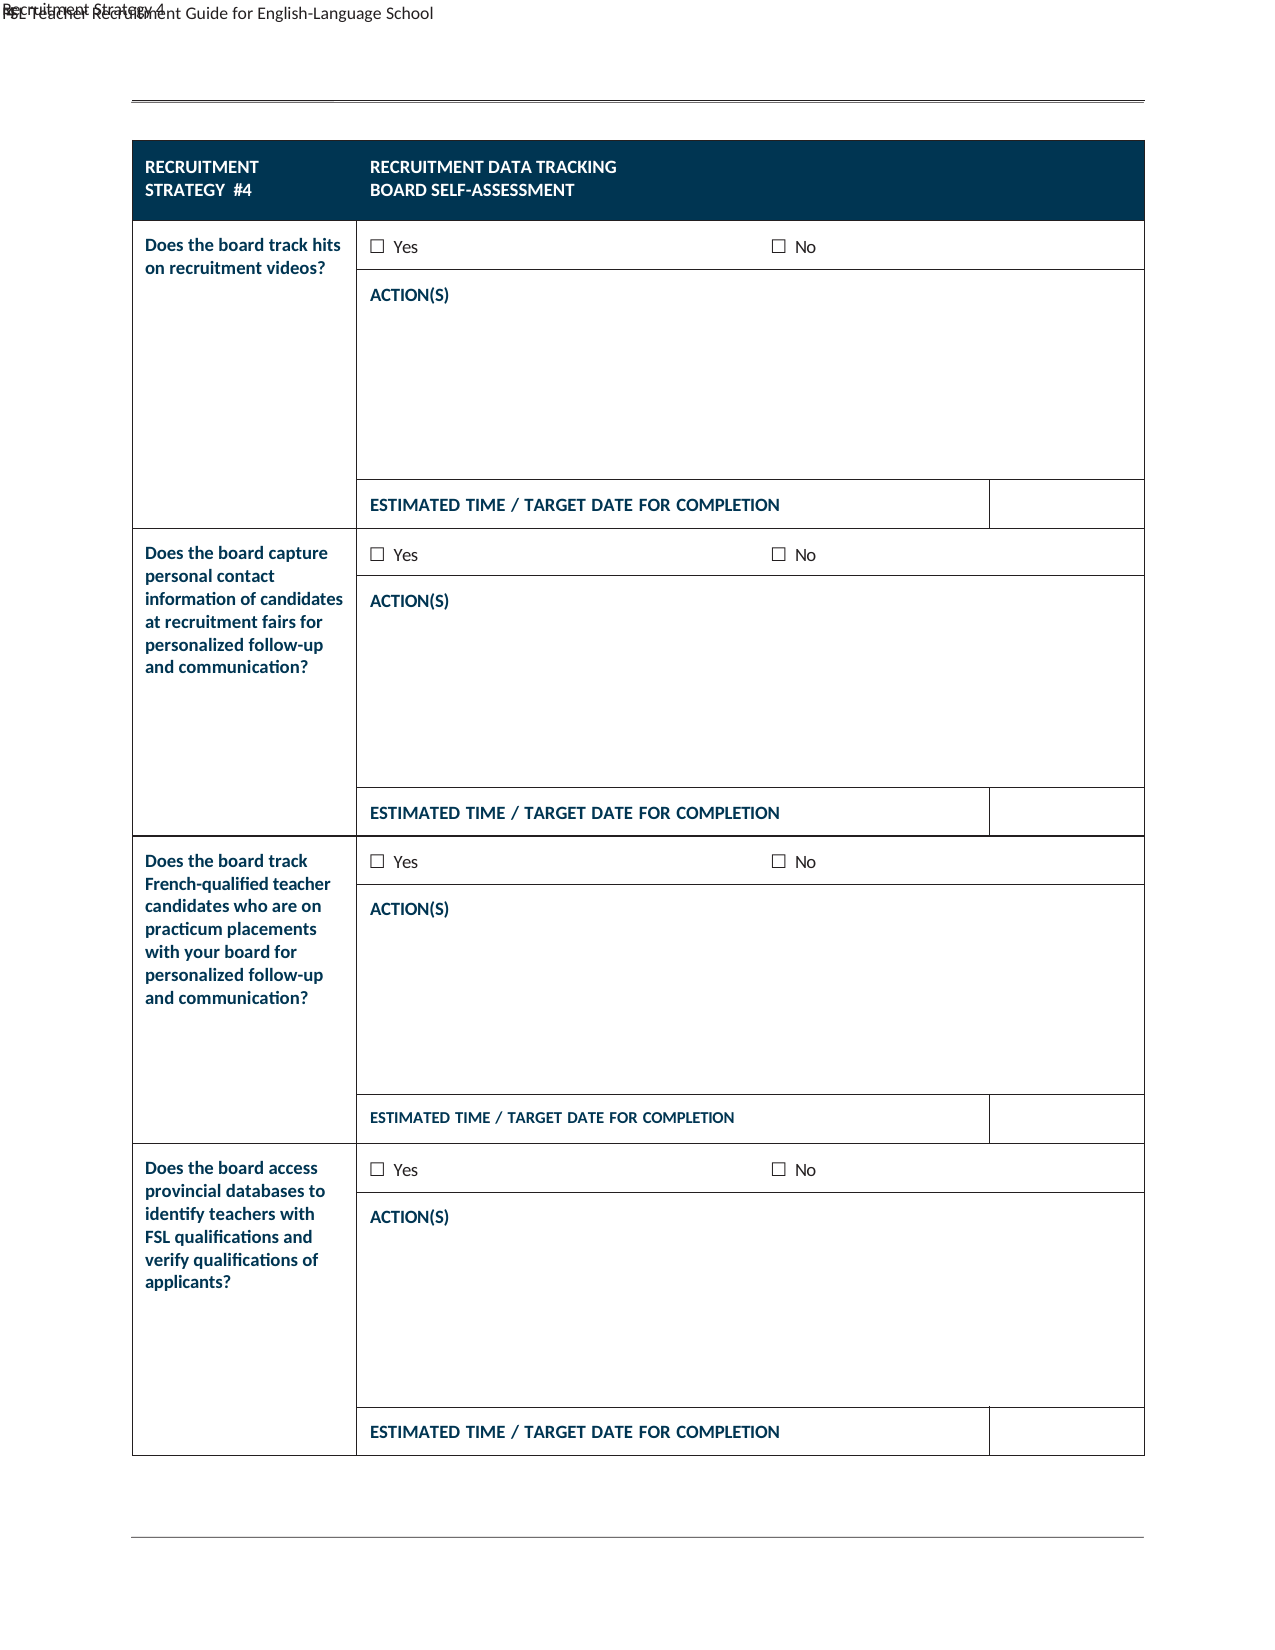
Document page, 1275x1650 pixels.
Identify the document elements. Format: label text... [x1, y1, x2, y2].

table_cell No [625, 1144, 989, 1192]
table_cell [989, 221, 1144, 269]
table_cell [357, 480, 989, 527]
table_cell Yes [357, 837, 625, 883]
table_cell [989, 141, 1144, 220]
table_cell No [625, 837, 989, 883]
table_cell Does the board track hits on recruitment videos? [133, 221, 356, 527]
table_cell ACTION(S) [357, 1193, 1144, 1406]
table_cell No [625, 529, 989, 575]
table_cell [990, 1095, 1144, 1143]
table_header [132, 101, 357, 140]
table_cell [989, 837, 1144, 883]
table_cell ACTION(S) [357, 576, 1144, 787]
table_cell Does the board capture personal contact information of candidates at recruitment fairs for personalized follow-up and communication? [133, 529, 356, 835]
table_cell Does the board access provincial databases to identify teachers with FSL qualifications and verify qualifications of applicants? [133, 1144, 356, 1455]
table_cell Yes [357, 221, 625, 269]
table_cell Yes [357, 1144, 625, 1192]
table_cell No [625, 221, 989, 269]
table_cell Does the board track French-qualified teacher candidates who are on practicum placements with your board for personalized follow-up and communication? [133, 837, 356, 1143]
table_cell [990, 1408, 1144, 1455]
table_cell [990, 480, 1144, 527]
table_cell ACTION(S) [357, 270, 1144, 479]
table_cell [625, 141, 989, 220]
table_header [625, 101, 989, 140]
table_cell ESTIMATED TIME / TARGET DATE FOR COMPLETION [357, 1095, 989, 1143]
table_cell ESTIMATED TIME / TARGET DATE FOR COMPLETION [357, 788, 989, 835]
table_header [989, 101, 1144, 140]
table_cell RECRUITMENT STRATEGY #4 [133, 141, 357, 220]
table_cell RECRUITMENT DATA TRACKING BOARD SELF-ASSESSMENT [357, 141, 625, 220]
table_cell Yes [357, 529, 625, 575]
table_cell ACTION(S) [357, 885, 1144, 1094]
table_cell ESTIMATED TIME / TARGET DATE FOR COMPLETION [357, 1408, 989, 1455]
table_cell [989, 529, 1144, 575]
table_cell [990, 788, 1144, 835]
table_header [357, 101, 625, 140]
table_cell [989, 1144, 1144, 1192]
